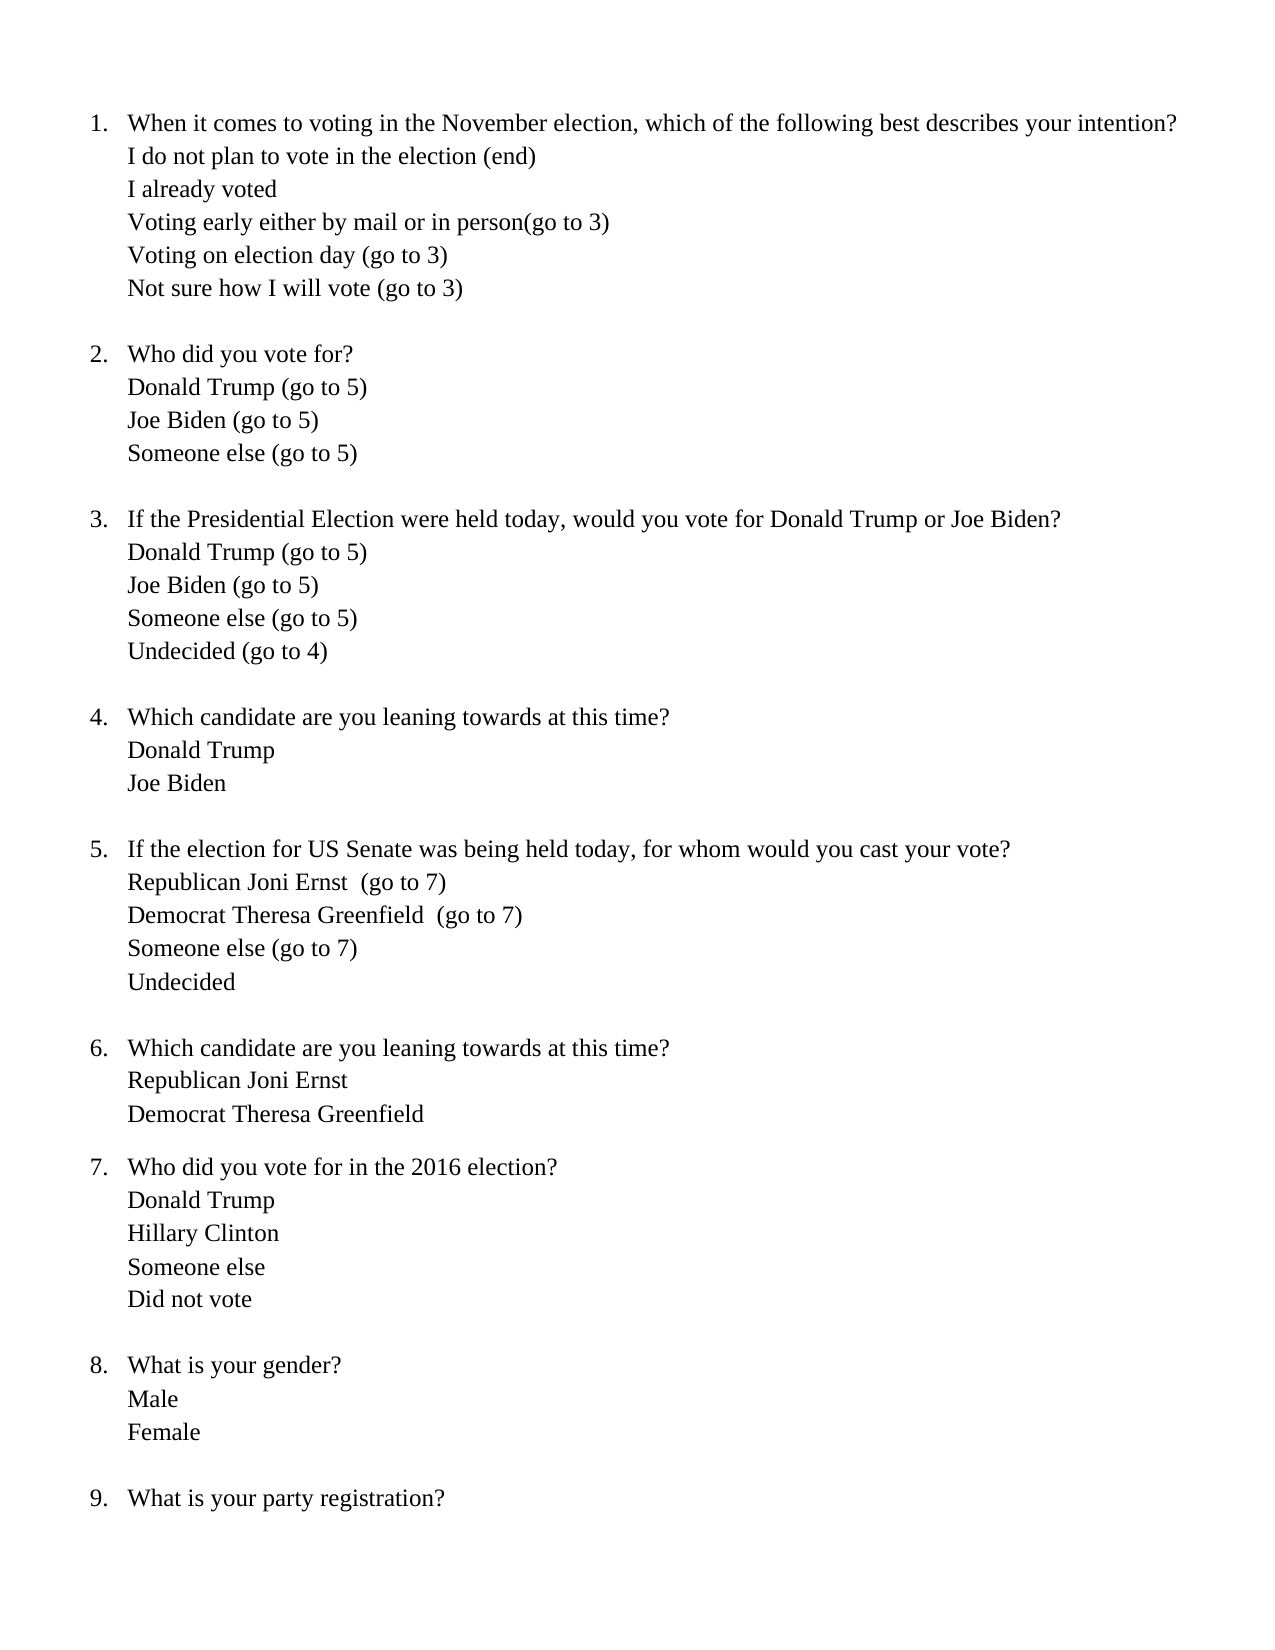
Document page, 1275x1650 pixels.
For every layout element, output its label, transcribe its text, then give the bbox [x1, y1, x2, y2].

text Undecided [52, 967, 1223, 995]
text Did not vote [127, 1284, 1223, 1313]
text Joe Biden (go to 5) [127, 405, 1223, 434]
text Joe Biden (go to 5) [127, 570, 1223, 599]
text Female [127, 1417, 1223, 1445]
text Joe Biden [127, 768, 1223, 797]
text I do not plan to vote in the election (end) [127, 141, 1223, 170]
text Someone else (go to 5) [127, 438, 1223, 467]
text Male [127, 1384, 1223, 1412]
list If the Presidential Election were held today, would you vote for Donald Trump or Joe Biden? [89, 504, 1223, 533]
list What is your gender? [89, 1351, 1223, 1379]
text Voting early either by mail or in person(go to 3) [127, 207, 1223, 236]
list What is your party registration? [89, 1483, 1223, 1511]
list Which candidate are you leaning towards at this time? [89, 1033, 1223, 1061]
list If the election for US Senate was being held today, for whom would you cast your vote? [89, 834, 1223, 863]
text Hillary Clinton [127, 1218, 1223, 1247]
list Who did you vote for in the 2016 election? [89, 1152, 1160, 1181]
text Undecided (go to 4) [127, 636, 1223, 665]
text Donald Trump (go to 5) [127, 372, 1223, 401]
list Which candidate are you leaning towards at this time? [89, 702, 1223, 731]
text Republican Joni Ernst [127, 1066, 1223, 1094]
text Not sure how I will vote (go to 3) [127, 273, 1223, 302]
list Who did you vote for? [89, 339, 1223, 368]
text Someone else (go to 7) [52, 933, 1223, 962]
list When it comes to voting in the November election, which of the following best describes your intention? [89, 108, 1223, 137]
text Donald Trump [127, 735, 1223, 764]
text Republican Joni Ernst (go to 7) [127, 867, 1223, 896]
text Someone else (go to 5) [127, 603, 1223, 632]
text I already voted [127, 174, 1223, 203]
text Democrat Theresa Greenfield [52, 1099, 1223, 1127]
text Voting on election day (go to 3) [127, 240, 1223, 269]
text Donald Trump (go to 5) [127, 537, 1223, 566]
text Donald Trump [127, 1186, 1223, 1214]
text Democrat Theresa Greenfield (go to 7) [52, 901, 1223, 929]
text Someone else [127, 1252, 1223, 1280]
